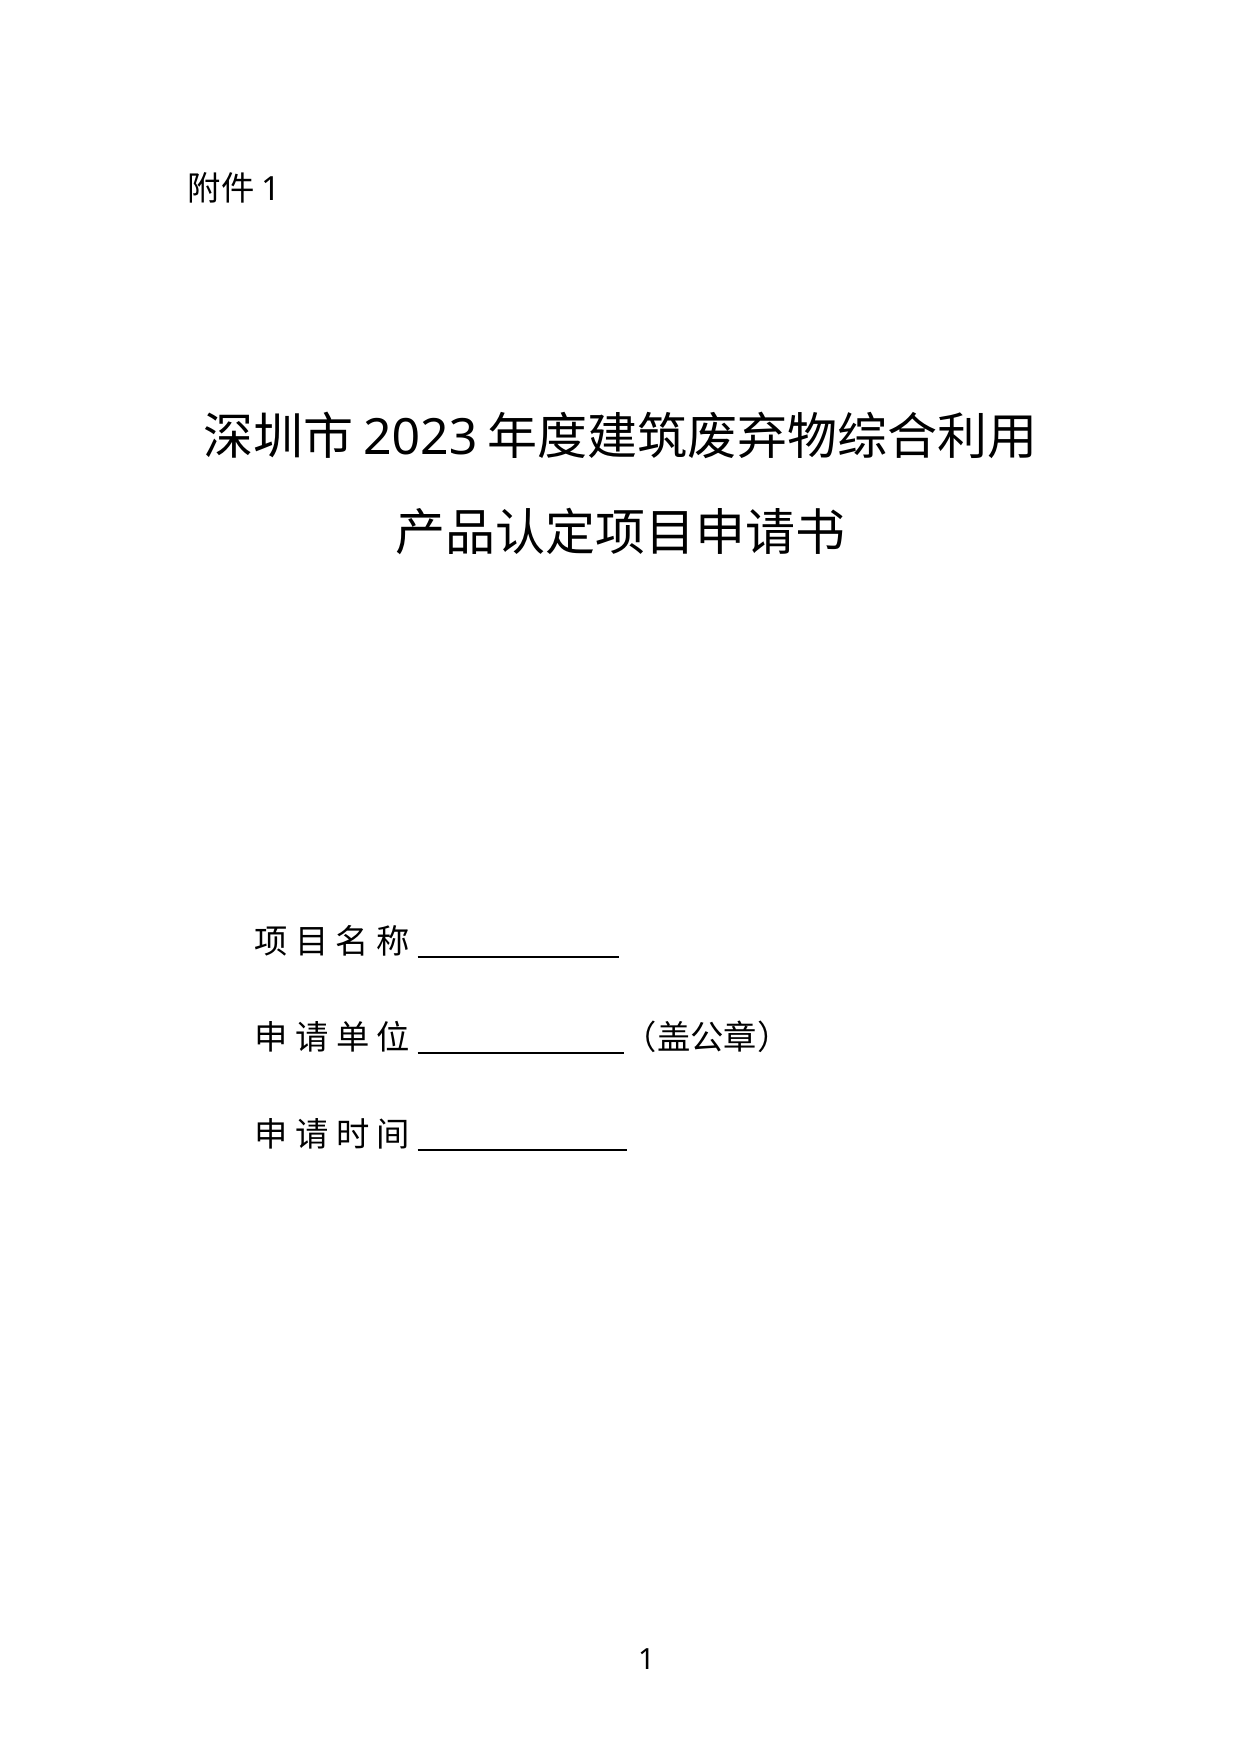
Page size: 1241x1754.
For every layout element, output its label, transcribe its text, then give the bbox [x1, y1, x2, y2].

text 申 请 时 间 [187, 1107, 1053, 1156]
text 项 目 名 称 [187, 914, 1053, 963]
text 附件1 [187, 162, 1053, 210]
text 申 请 单 位 （盖公章） [187, 1011, 1053, 1059]
text 深圳市2023年度建筑废弃物综合利用产品认定项目申请书 [187, 377, 1053, 569]
